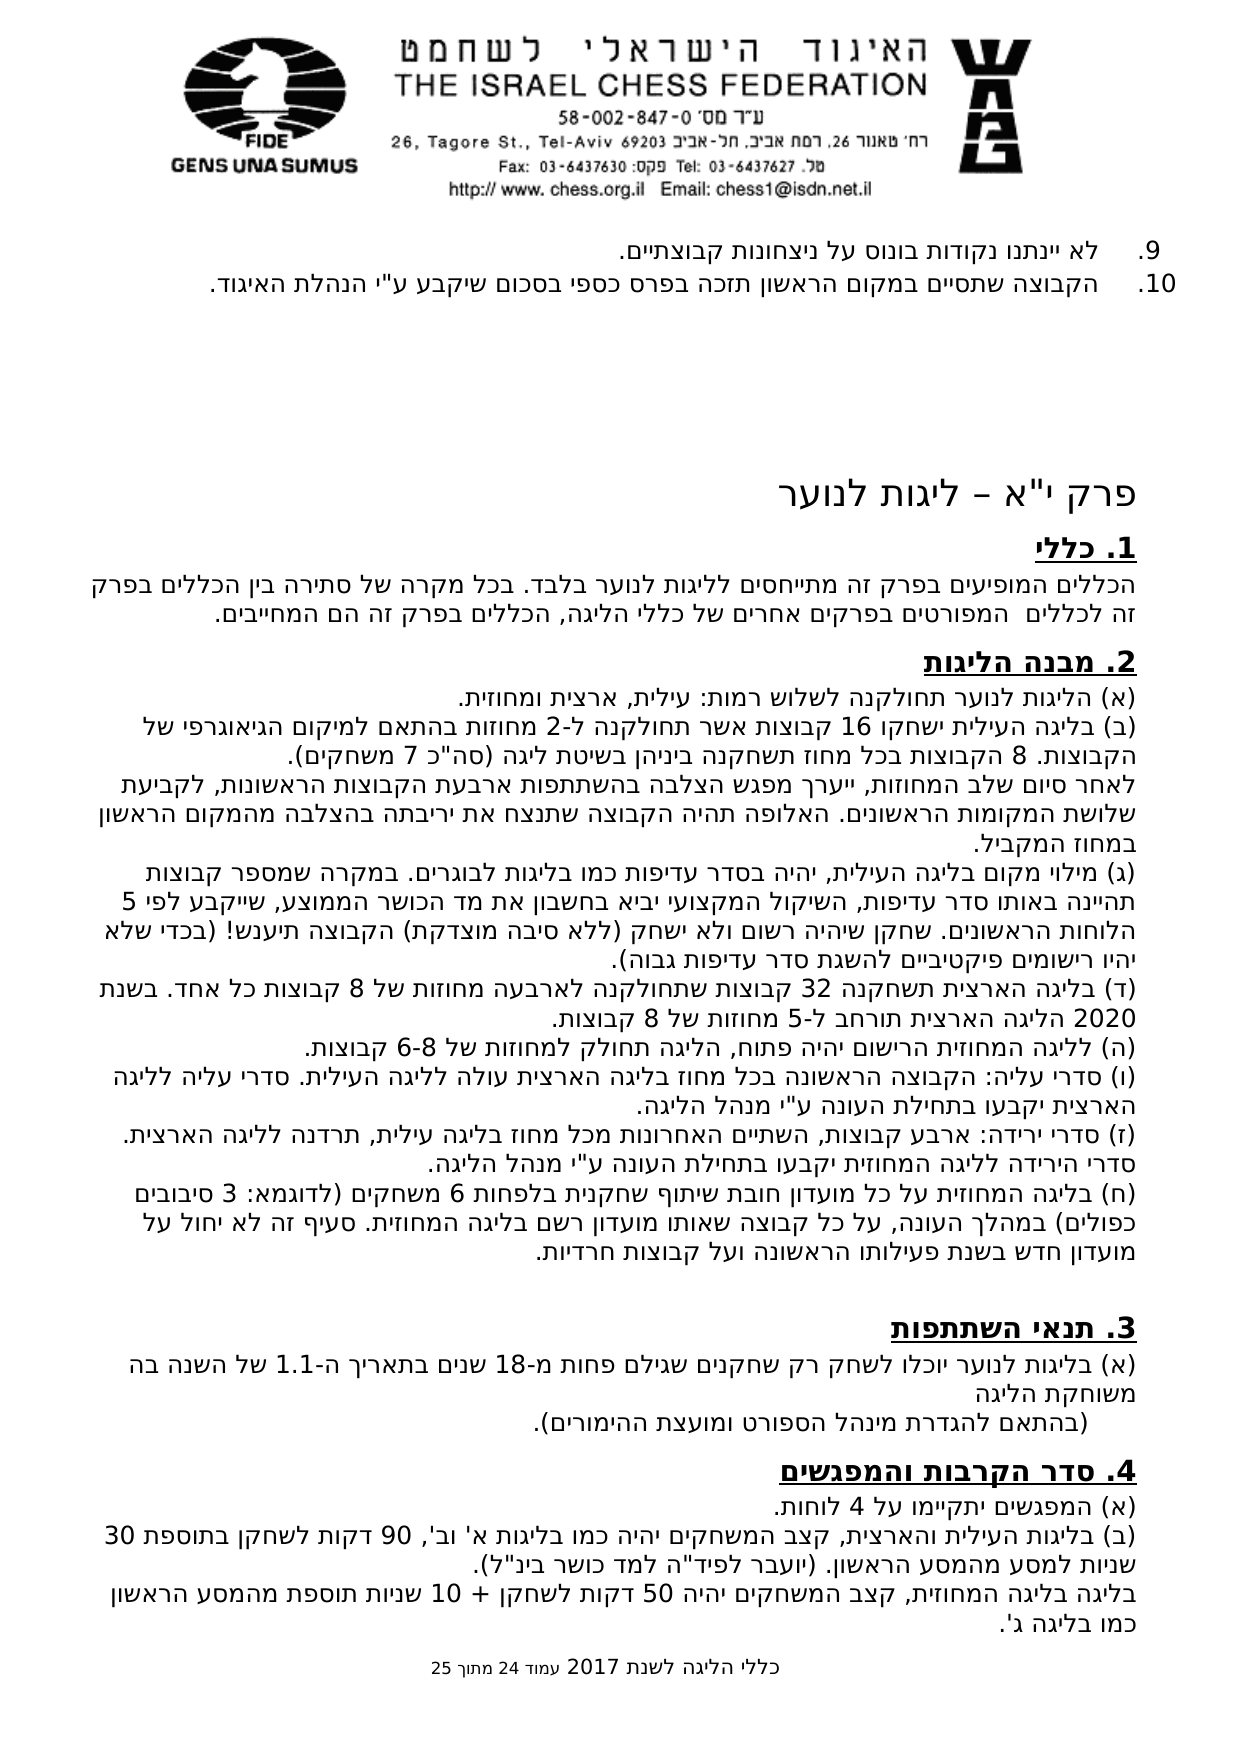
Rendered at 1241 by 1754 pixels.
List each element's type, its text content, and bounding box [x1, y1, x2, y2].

text לאחר סיום שלב המחוזות, ייערך מפגש הצלבה בהשתתפות ארבעת הקבוצות הראשונות, לקביעת שלושת המקומות הראשונים. האלופה תהיה הקבוצה שתנצח את יריבתה בהצלבה מהמקום הראשון במחוז המקביל. (ג) מילוי מקום בליגה העילית, יהיה בסדר עדיפות כמו בליגות לבוגרים. במקרה שמספר קבוצות תהיינה באותו סדר עדיפות, השיקול המקצועי יביא בחשבון את מד הכושר הממוצע, שייקבע לפי 5 הלוחות הראשונים. שחקן שיהיה רשום ולא ישחק (ללא סיבה מוצדקת) הקבוצה תיענש! (בכדי שלא יהיו רישומים פיקטיביים להשגת סדר עדיפות גבוה). [74, 771, 1137, 975]
text (ה) לליגה המחוזית הרישום יהיה פתוח, הליגה תחולק למחוזות של 6-8 קבוצות. [74, 1033, 1137, 1062]
text פרק י"א – ליגות לנוער [74, 471, 1137, 515]
text 1. כללי [74, 532, 1137, 566]
text 3. תנאי השתתפות [74, 1312, 1137, 1346]
text (א) בליגות לנוער יוכלו לשחק רק שחקנים שגילם פחות מ-18 שנים בתאריך ה-1.1 של השנה בה משוחקת הליגה (בהתאם להגדרת מינהל הספורט ומועצת ההימורים). [74, 1350, 1137, 1437]
text הכללים המופיעים בפרק זה מתייחסים לליגות לנוער בלבד. בכל מקרה של סתירה בין הכללים בפרק זה לכללים המפורטים בפרקים אחרים של כללי הליגה, הכללים בפרק זה הם המחייבים. [74, 570, 1137, 628]
text (ב) בליגה העילית ישחקו 16 קבוצות אשר תחולקנה ל-2 מחוזות בהתאם למיקום הגיאוגרפי של הקבוצות. 8 הקבוצות בכל מחוז תשחקנה ביניהן בשיטת ליגה (סה"כ 7 משחקים). [74, 712, 1137, 771]
list לא יינתנו נקודות בונוס על ניצחונות קבוצתיים. [133, 236, 1137, 266]
text 2. מבנה הליגות [74, 645, 1137, 679]
text (ב) בליגות העילית והארצית, קצב המשחקים יהיה כמו בליגות א' וב', 90 דקות לשחקן בתוספת 30 שניות למסע מהמסע הראשון. (יועבר לפיד"ה למד כושר בינ"ל). בליגה בליגה המחוזית, קצב המשחקים יהיה 50 דקות לשחקן + 10 שניות תוספת מהמסע הראשון כמו בליגה ג'. [74, 1521, 1137, 1638]
text (ד) בליגה הארצית תשחקנה 32 קבוצות שתחולקנה לארבעה מחוזות של 8 קבוצות כל אחד. בשנת 2020 הליגה הארצית תורחב ל-5 מחוזות של 8 קבוצות. [74, 975, 1137, 1033]
text (ז) סדרי ירידה: ארבע קבוצות, השתיים האחרונות מכל מחוז בליגה עילית, תרדנה לליגה הארצית. סדרי הירידה לליגה המחוזית יקבעו בתחילת העונה ע"י מנהל הליגה. [74, 1121, 1137, 1179]
picture [170, 29, 1040, 207]
text 4. סדר הקרבות והמפגשים [74, 1454, 1137, 1488]
text (א) המפגשים יתקיימו על 4 לוחות. [74, 1492, 1137, 1521]
list הקבוצה שתסיים במקום הראשון תזכה בפרס כספי בסכום שיקבע ע"י הנהלת האיגוד. [133, 270, 1137, 299]
text (ח) בליגה המחוזית על כל מועדון חובת שיתוף שחקנית בלפחות 6 משחקים (לדוגמא: 3 סיבובים כפולים) במהלך העונה, על כל קבוצה שאותו מועדון רשם בליגה המחוזית. סעיף זה לא יחול על מועדון חדש בשנת פעילותו הראשונה ועל קבוצות חרדיות. [74, 1179, 1137, 1266]
text (א) הליגות לנוער תחולקנה לשלוש רמות: עילית, ארצית ומחוזית. [74, 683, 1137, 712]
text (ו) סדרי עליה: הקבוצה הראשונה בכל מחוז בליגה הארצית עולה לליגה העילית. סדרי עליה לליגה הארצית יקבעו בתחילת העונה ע"י מנהל הליגה. [74, 1062, 1137, 1121]
